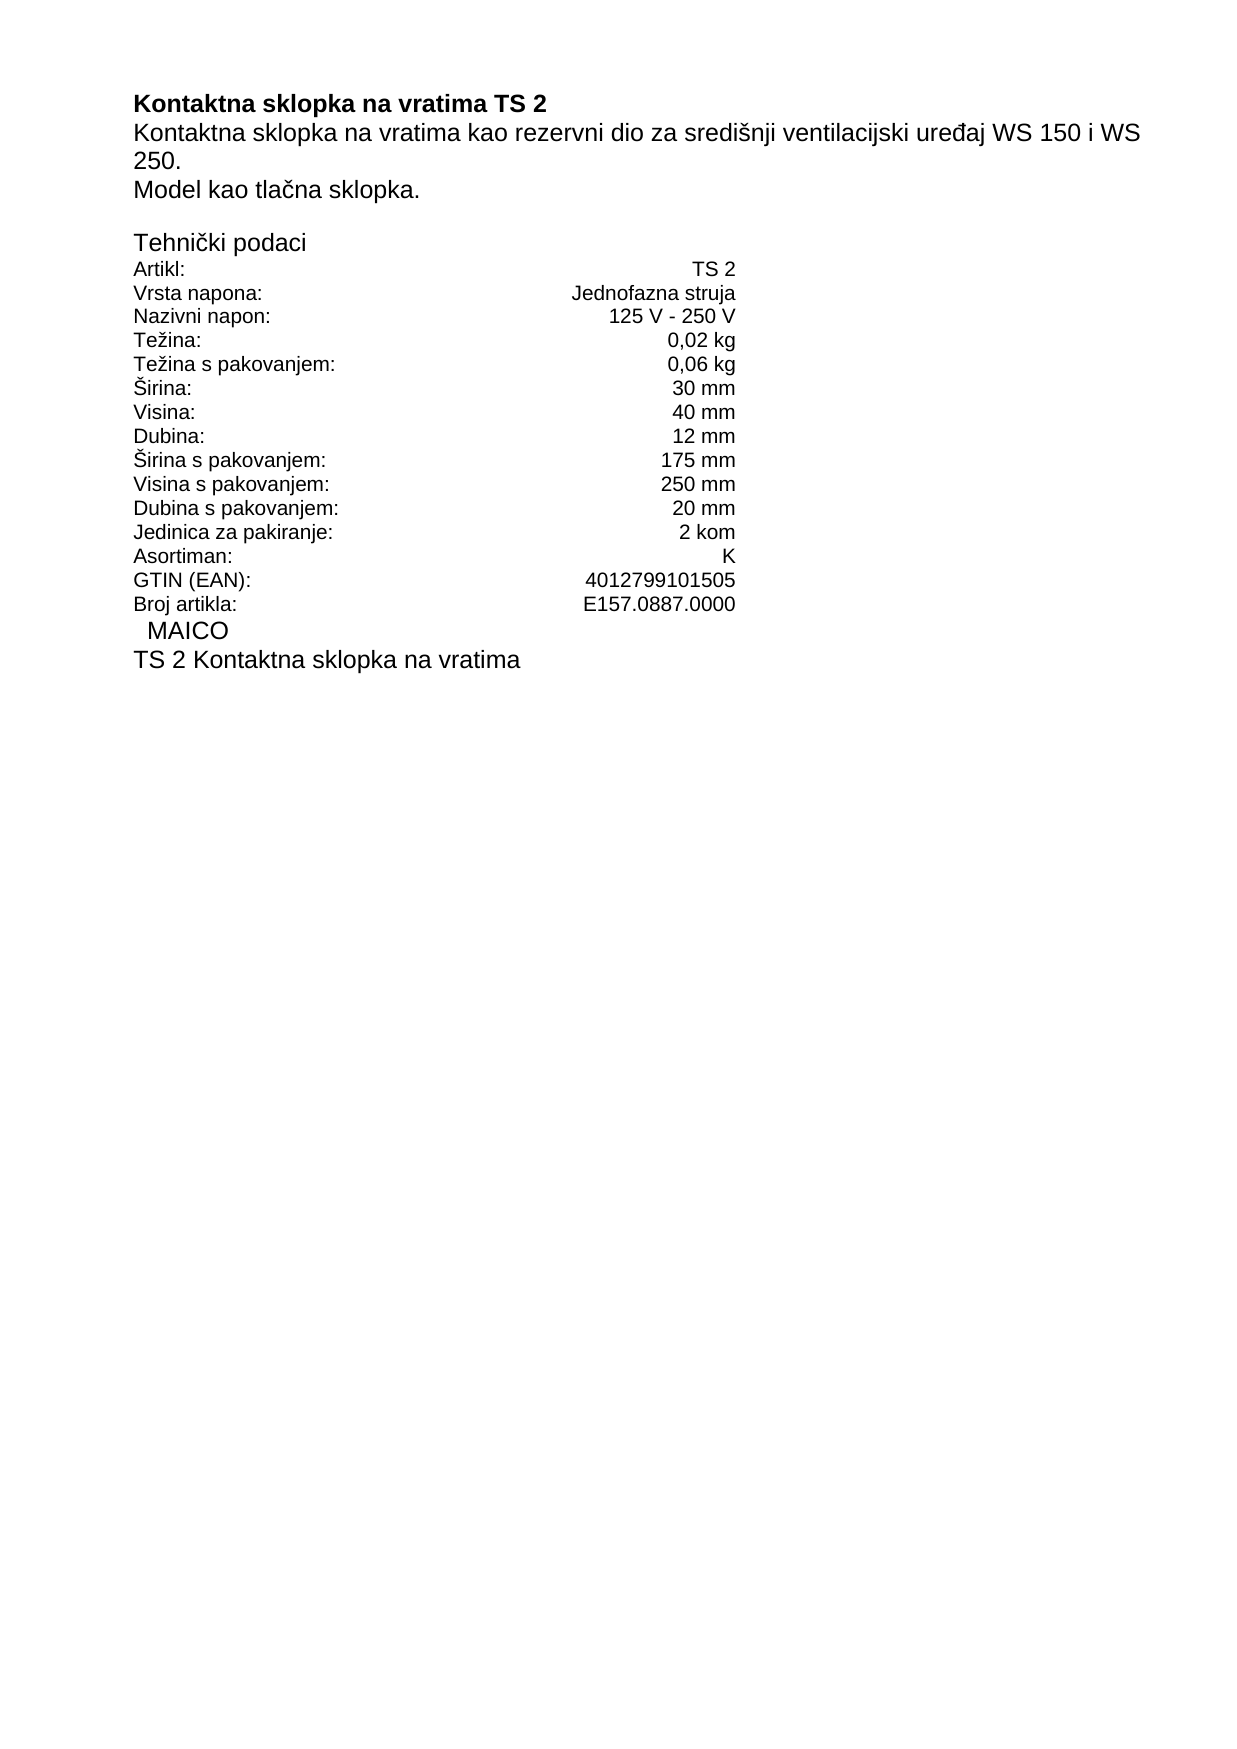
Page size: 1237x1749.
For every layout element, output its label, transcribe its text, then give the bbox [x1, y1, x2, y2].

table_cell 2 kom [434, 520, 747, 544]
table_cell GTIN (EAN): [122, 568, 434, 592]
table_cell 250 mm [434, 472, 747, 496]
text Model kao tlačna sklopka. [133, 175, 1148, 204]
table_cell Visina s pakovanjem: [122, 472, 434, 496]
table_cell Visina: [122, 400, 434, 424]
text Kontaktna sklopka na vratima kao rezervni dio za središnji ventilacijski uređaj WS 150 i WS 250. [133, 117, 1148, 175]
table_cell Jednofazna struja [434, 280, 747, 304]
table_cell 20 mm [434, 496, 747, 520]
table_cell Nazivni napon: [122, 304, 434, 328]
table_header TS 2 [434, 256, 747, 280]
table_cell Širina s pakovanjem: [122, 448, 434, 472]
table_cell Težina s pakovanjem: [122, 352, 434, 376]
table_cell Vrsta napona: [122, 280, 434, 304]
table_cell 4012799101505 [434, 568, 747, 592]
table_cell Dubina s pakovanjem: [122, 496, 434, 520]
table_cell K [434, 544, 747, 568]
table_cell 125 V - 250 V [434, 304, 747, 328]
table_cell Broj artikla: [122, 592, 434, 616]
table_cell E157.0887.0000 [434, 592, 747, 616]
table_cell Širina: [122, 376, 434, 400]
table_cell Jedinica za pakiranje: [122, 520, 434, 544]
table_cell 0,06 kg [434, 352, 747, 376]
table_cell Dubina: [122, 424, 434, 448]
text Kontaktna sklopka na vratima TS 2 [133, 89, 1148, 117]
table_cell Težina: [122, 328, 434, 352]
table_header Artikl: [122, 256, 434, 280]
table_cell 40 mm [434, 400, 747, 424]
table_cell 175 mm [434, 448, 747, 472]
table_cell 30 mm [434, 376, 747, 400]
text TS 2 Kontaktna sklopka na vratima [133, 644, 1148, 673]
table_cell 0,02 kg [434, 328, 747, 352]
table_cell Asortiman: [122, 544, 434, 568]
text Tehnički podaci [133, 228, 1148, 256]
table_cell 12 mm [434, 424, 747, 448]
